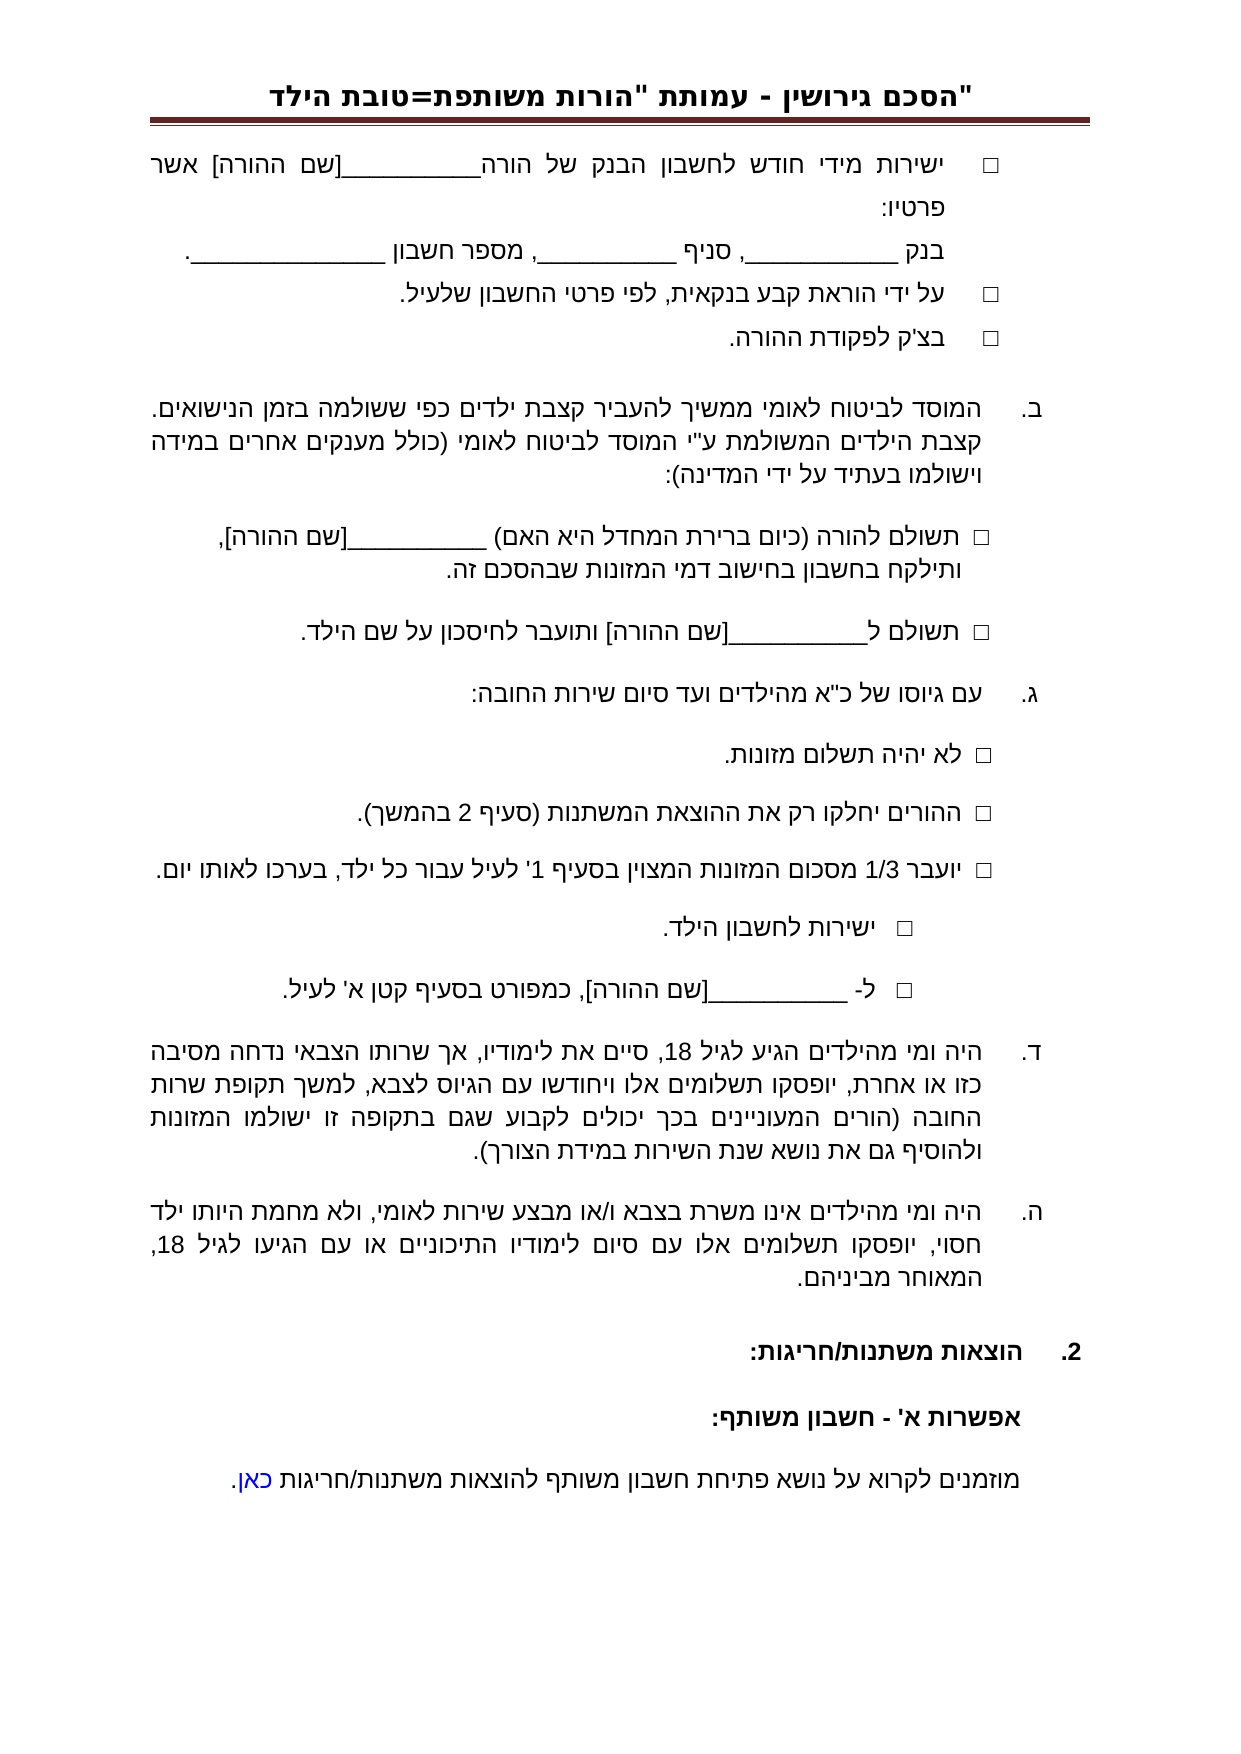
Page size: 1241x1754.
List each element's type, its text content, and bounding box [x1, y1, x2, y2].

list על ידי הוראת קבע בנקאית, לפי פרטי החשבון שלעיל. [150, 279, 983, 308]
text בנק ___________, סניף __________, מספר חשבון ______________. [150, 236, 946, 265]
text □ תשולם ל__________[שם ההורה] ותועבר לחיסכון על שם הילד. [150, 617, 989, 646]
list בצ'ק לפקודת ההורה. [150, 322, 983, 351]
text □ ההורים יחלקו רק את ההוצאת המשתנות (סעיף 2 בהמשך). [150, 798, 1096, 827]
text □ ל- __________[שם ההורה], כמפורט בסעיף קטן א' לעיל. [150, 975, 940, 1003]
list המוסד לביטוח לאומי ממשיך להעביר קצבת ילדים כפי ששולמה בזמן הנישואים. קצבת הילדים המשולמת ע"י המוסד לביטוח לאומי (כולל מענקים אחרים במידה וישולמו בעתיד על ידי המדינה): [150, 394, 1021, 489]
text □ יועבר 1/3 מסכום המזונות המצוין בסעיף 1' לעיל עבור כל ילד, בערכו לאותו יום. [150, 856, 1096, 884]
list היה ומי מהילדים הגיע לגיל 18, סיים את לימודיו, אך שרותו הצבאי נדחה מסיבה כזו או אחרת, יופסקו תשלומים אלו ויחודשו עם הגיוס לצבא, למשך תקופת שרות החובה (הורים המעוניינים בכך יכולים לקבוע שגם בתקופה זו ישולמו המזונות ולהוסיף גם את נושא שנת השירות במידת הצורך). [150, 1037, 1021, 1164]
text אפשרות א' - חשבון משותף: [150, 1403, 1021, 1432]
list עם גיוסו של כ"א מהילדים ועד סיום שירות החובה: [150, 679, 1021, 707]
list היה ומי מהילדים אינו משרת בצבא ו/או מבצע שירות לאומי, ולא מחמת היותו ילד חסוי, יופסקו תשלומים אלו עם סיום לימודיו התיכוניים או עם הגיעו לגיל 18, המאוחר מביניהם. [150, 1197, 1021, 1292]
text □ תשולם להורה (כיום ברירת המחדל היא האם) __________[שם ההורה], [150, 522, 989, 551]
list הוצאות משתנות/חריגות: [150, 1337, 1061, 1366]
list ישירות מידי חודש לחשבון הבנק של הורה__________[שם ההורה] אשר פרטיו: [150, 150, 983, 222]
text □ לא יהיה תשלום מזונות. [150, 741, 1096, 769]
text ותילקח בחשבון בחישוב דמי המזונות שבהסכם זה. [150, 555, 989, 584]
text מוזמנים לקרוא על נושא פתיחת חשבון משותף להוצאות משתנות/חריגות כאן. [150, 1465, 1021, 1494]
text □ ישירות לחשבון הילד. [150, 913, 940, 942]
